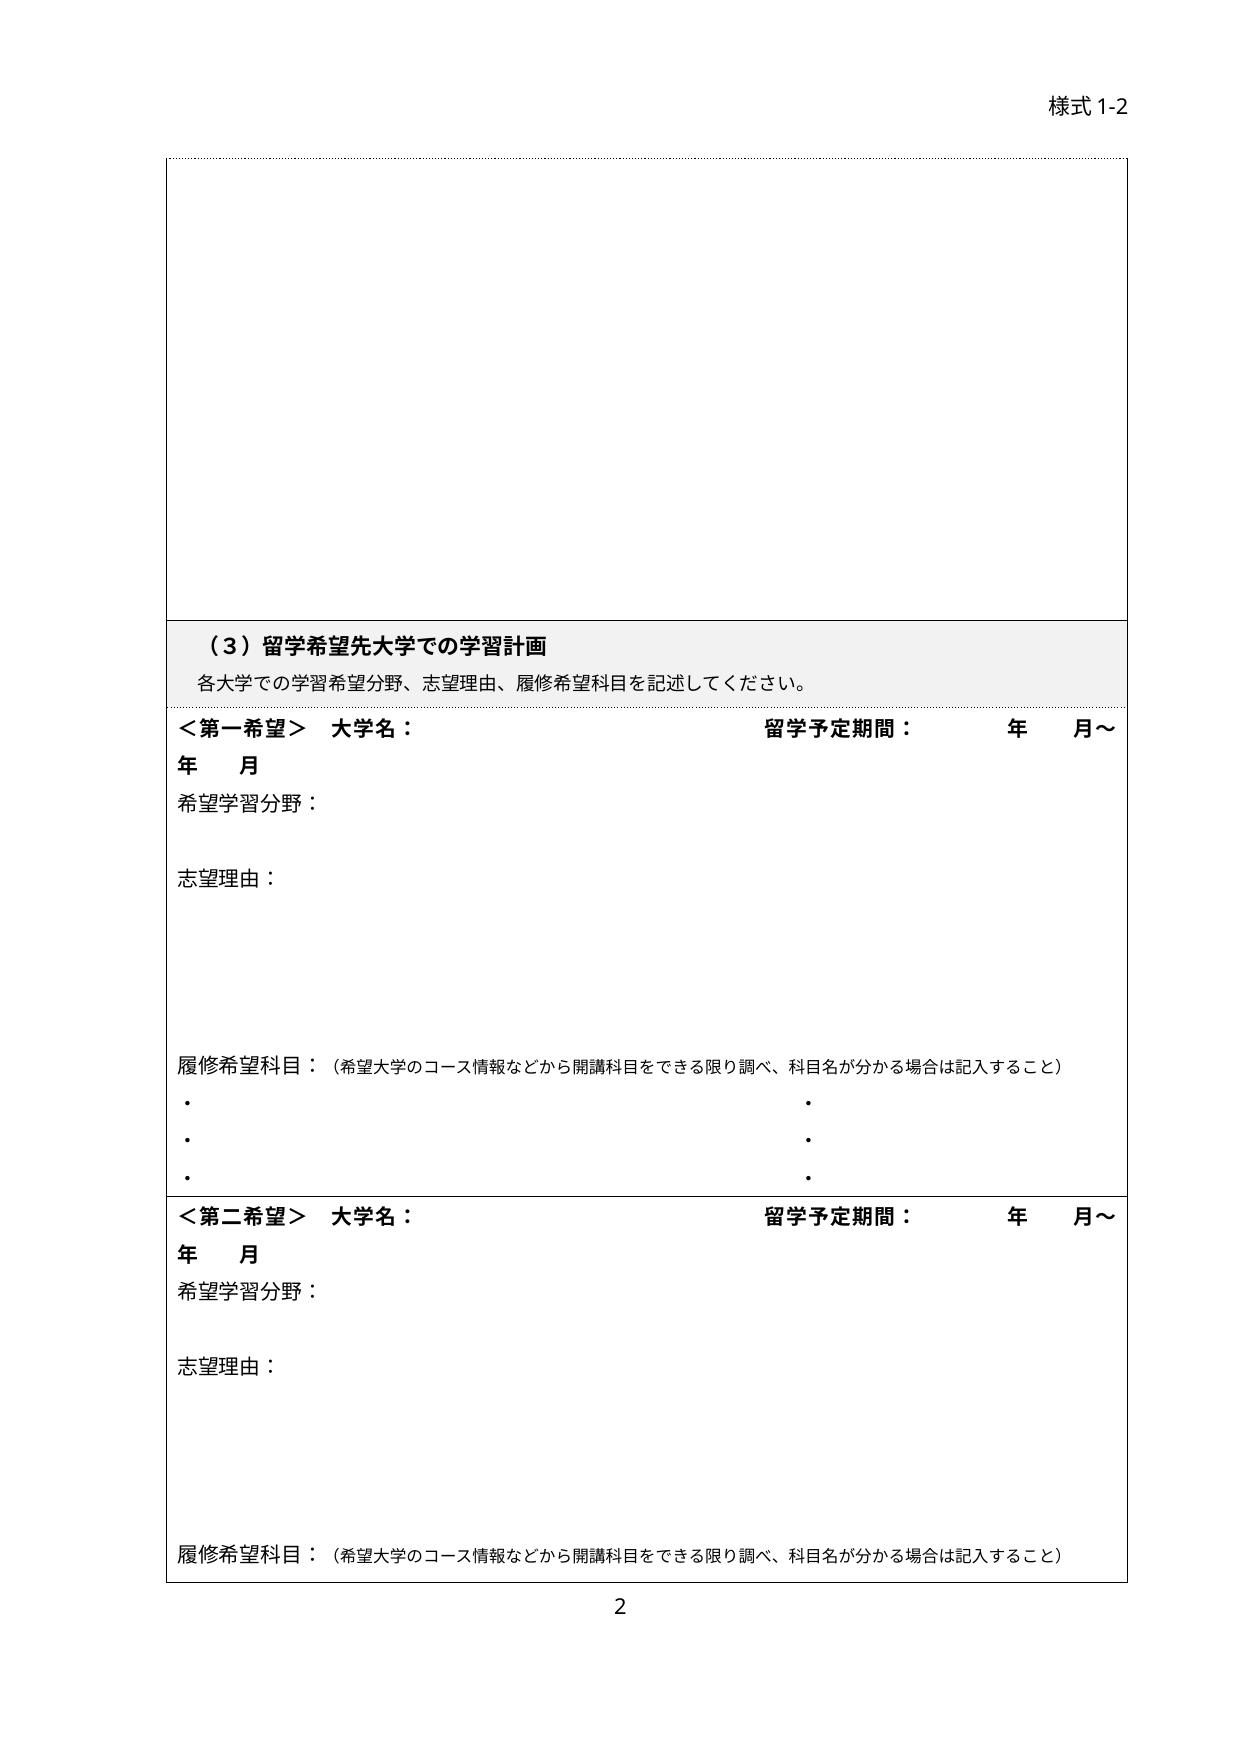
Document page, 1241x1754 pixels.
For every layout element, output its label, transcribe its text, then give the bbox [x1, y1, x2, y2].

table_cell （３）留学希望先大学での学習計画 各大学での学習希望分野、志望理由、履修希望科目を記述してください。 [167, 621, 1127, 707]
table_cell ＜第一希望＞ 大学名： 留学予定期間： 年 月～ 年 月 希望学習分野： 志望理由： 履修希望科目：（希望大学のコース情報などから開講科目をできる限り調べ、科目名が分かる場合は記入すること） ・ ・ ・ [167, 707, 1127, 1196]
table_cell [167, 158, 1127, 619]
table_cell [167, 1197, 1127, 1582]
